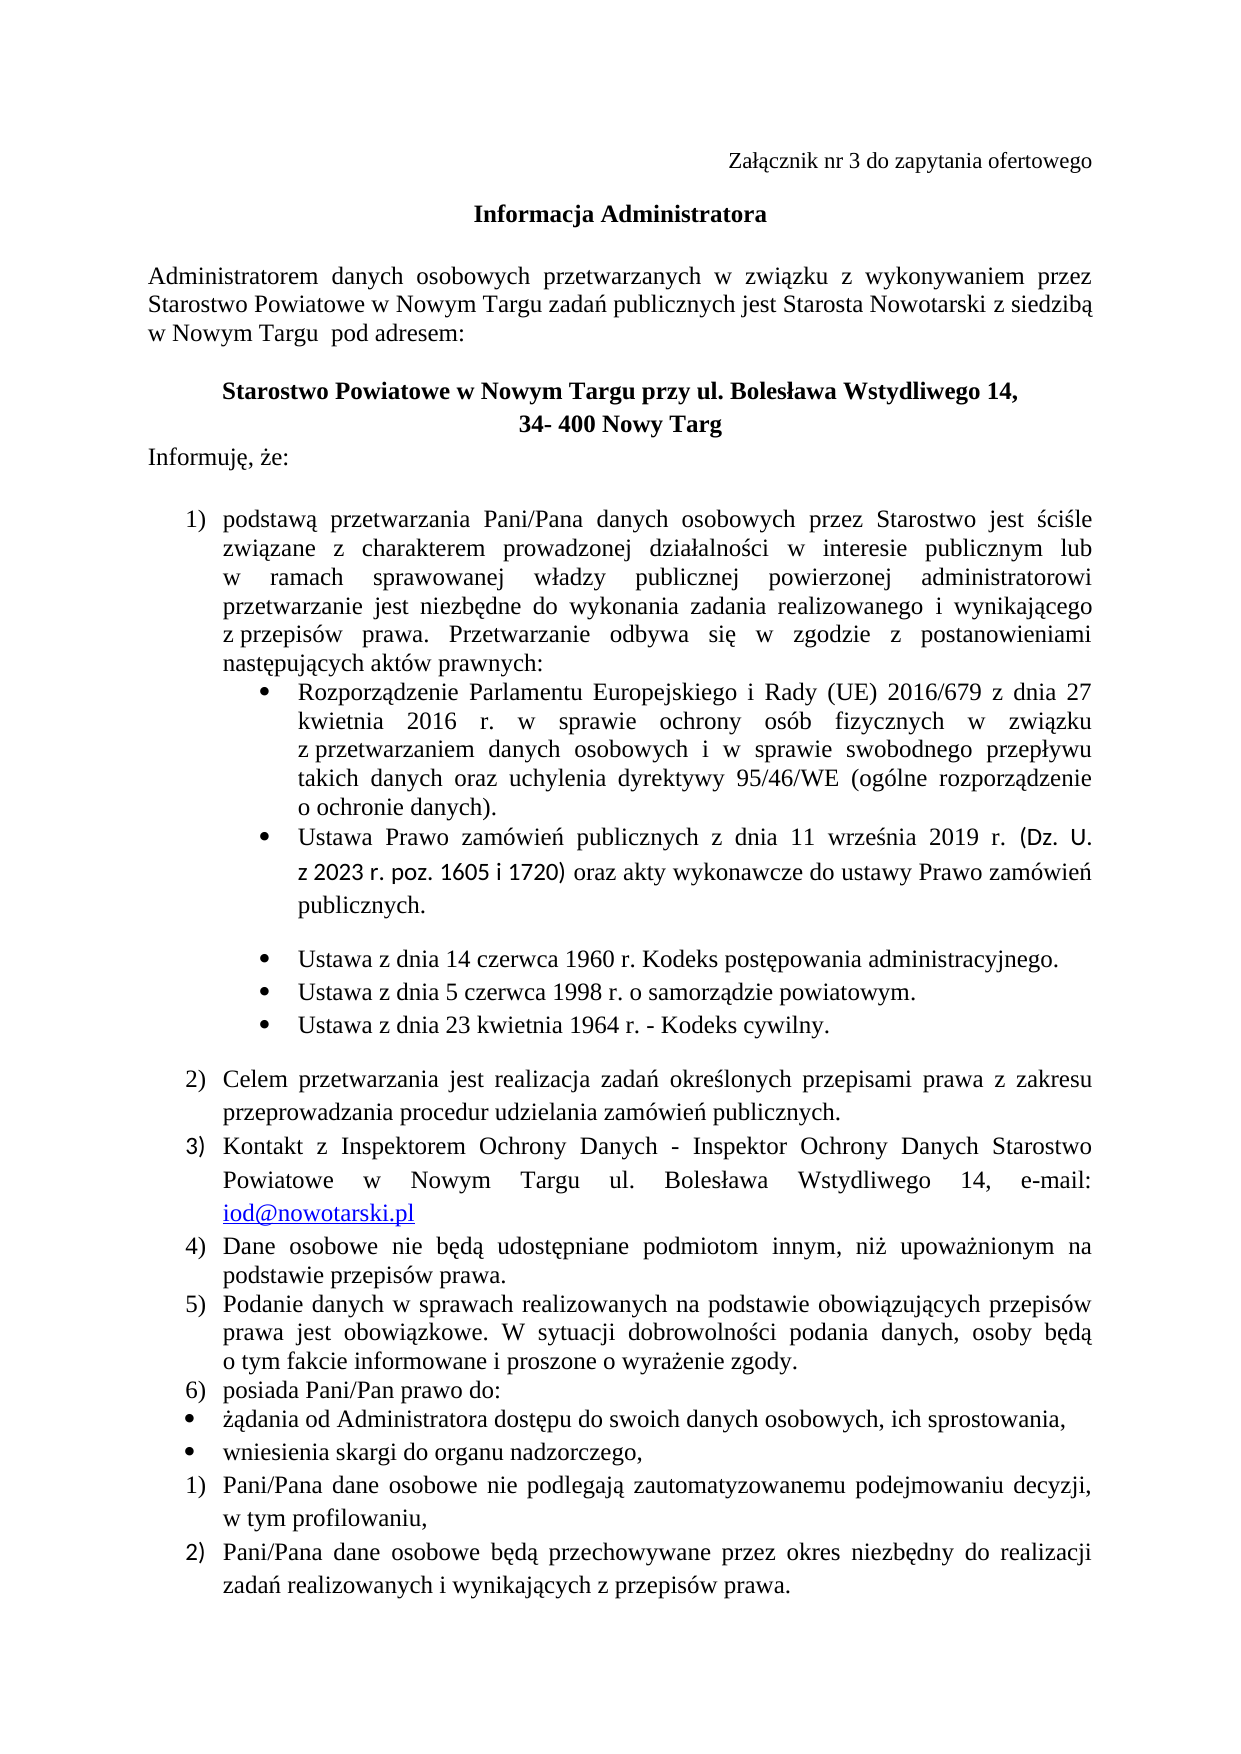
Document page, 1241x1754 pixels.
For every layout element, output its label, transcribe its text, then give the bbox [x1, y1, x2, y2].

list Podanie danych w sprawach realizowanych na podstawie obowiązujących przepisów prawa jest obowiązkowe. W sytuacji dobrowolności podania danych, osoby będą o tym fakcie informowane i proszone o wyrażenie zgody. [185, 1289, 1093, 1375]
list Pani/Pana dane osobowe nie podlegają zautomatyzowanemu podejmowaniu decyzji, w tym profilowaniu, [185, 1470, 1093, 1531]
subtitle Załącznik nr 3 do zapytania ofertowego [148, 148, 1093, 174]
text Informuję, że: [148, 442, 1093, 471]
subtitle Informacja Administratora [148, 199, 1093, 227]
list Ustawa z dnia 23 kwietnia 1964 r. - Kodeks cywilny. [260, 1010, 1093, 1039]
list Ustawa Prawo zamówień publicznych z dnia 11 września 2019 r. (Dz. U. z 2023 r. poz. 1605 i 1720) oraz akty wykonawcze do ustawy Prawo zamówień publicznych. [260, 821, 1093, 919]
text Starostwo Powiatowe w Nowym Targu przy ul. Bolesława Wstydliwego 14, [148, 376, 1093, 405]
list Celem przetwarzania jest realizacja zadań określonych przepisami prawa z zakresu przeprowadzania procedur udzielania zamówień publicznych. [185, 1064, 1093, 1126]
list podstawą przetwarzania Pani/Pana danych osobowych przez Starostwo jest ściśle związane z charakterem prowadzonej działalności w interesie publicznym lub w ramach sprawowanej władzy publicznej powierzonej administratorowi przetwarzanie jest niezbędne do wykonania zadania realizowanego i wynikającego z przepisów prawa. Przetwarzanie odbywa się w zgodzie z postanowieniami następujących aktów prawnych: [185, 504, 1093, 677]
list Kontakt z Inspektorem Ochrony Danych - Inspektor Ochrony Danych Starostwo Powiatowe w Nowym Targu ul. Bolesława Wstydliwego 14, e-mail: iod@nowotarski.pl [185, 1130, 1093, 1227]
list wniesienia skargi do organu nadzorczego, [185, 1437, 1093, 1465]
list Rozporządzenie Parlamentu Europejskiego i Rady (UE) 2016/679 z dnia 27 kwietnia 2016 r. w sprawie ochrony osób fizycznych w związku z przetwarzaniem danych osobowych i w sprawie swobodnego przepływu takich danych oraz uchylenia dyrektywy 95/46/WE (ogólne rozporządzenie o ochronie danych). [260, 677, 1093, 821]
list żądania od Administratora dostępu do swoich danych osobowych, ich sprostowania, [185, 1404, 1093, 1432]
list Ustawa z dnia 5 czerwca 1998 r. o samorządzie powiatowym. [260, 977, 1093, 1006]
list posiada Pani/Pan prawo do: [185, 1375, 1093, 1404]
list Dane osobowe nie będą udostępniane podmiotom innym, niż upoważnionym na podstawie przepisów prawa. [185, 1231, 1093, 1289]
list Ustawa z dnia 14 czerwca 1960 r. Kodeks postępowania administracyjnego. [260, 944, 1093, 973]
list Pani/Pana dane osobowe będą przechowywane przez okres niezbędny do realizacji zadań realizowanych i wynikających z przepisów prawa. [185, 1536, 1093, 1599]
text Administratorem danych osobowych przetwarzanych w związku z wykonywaniem przez Starostwo Powiatowe w Nowym Targu zadań publicznych jest Starosta Nowotarski z siedzibą w Nowym Targu pod adresem: [148, 261, 1093, 347]
text 34- 400 Nowy Targ [148, 409, 1093, 438]
